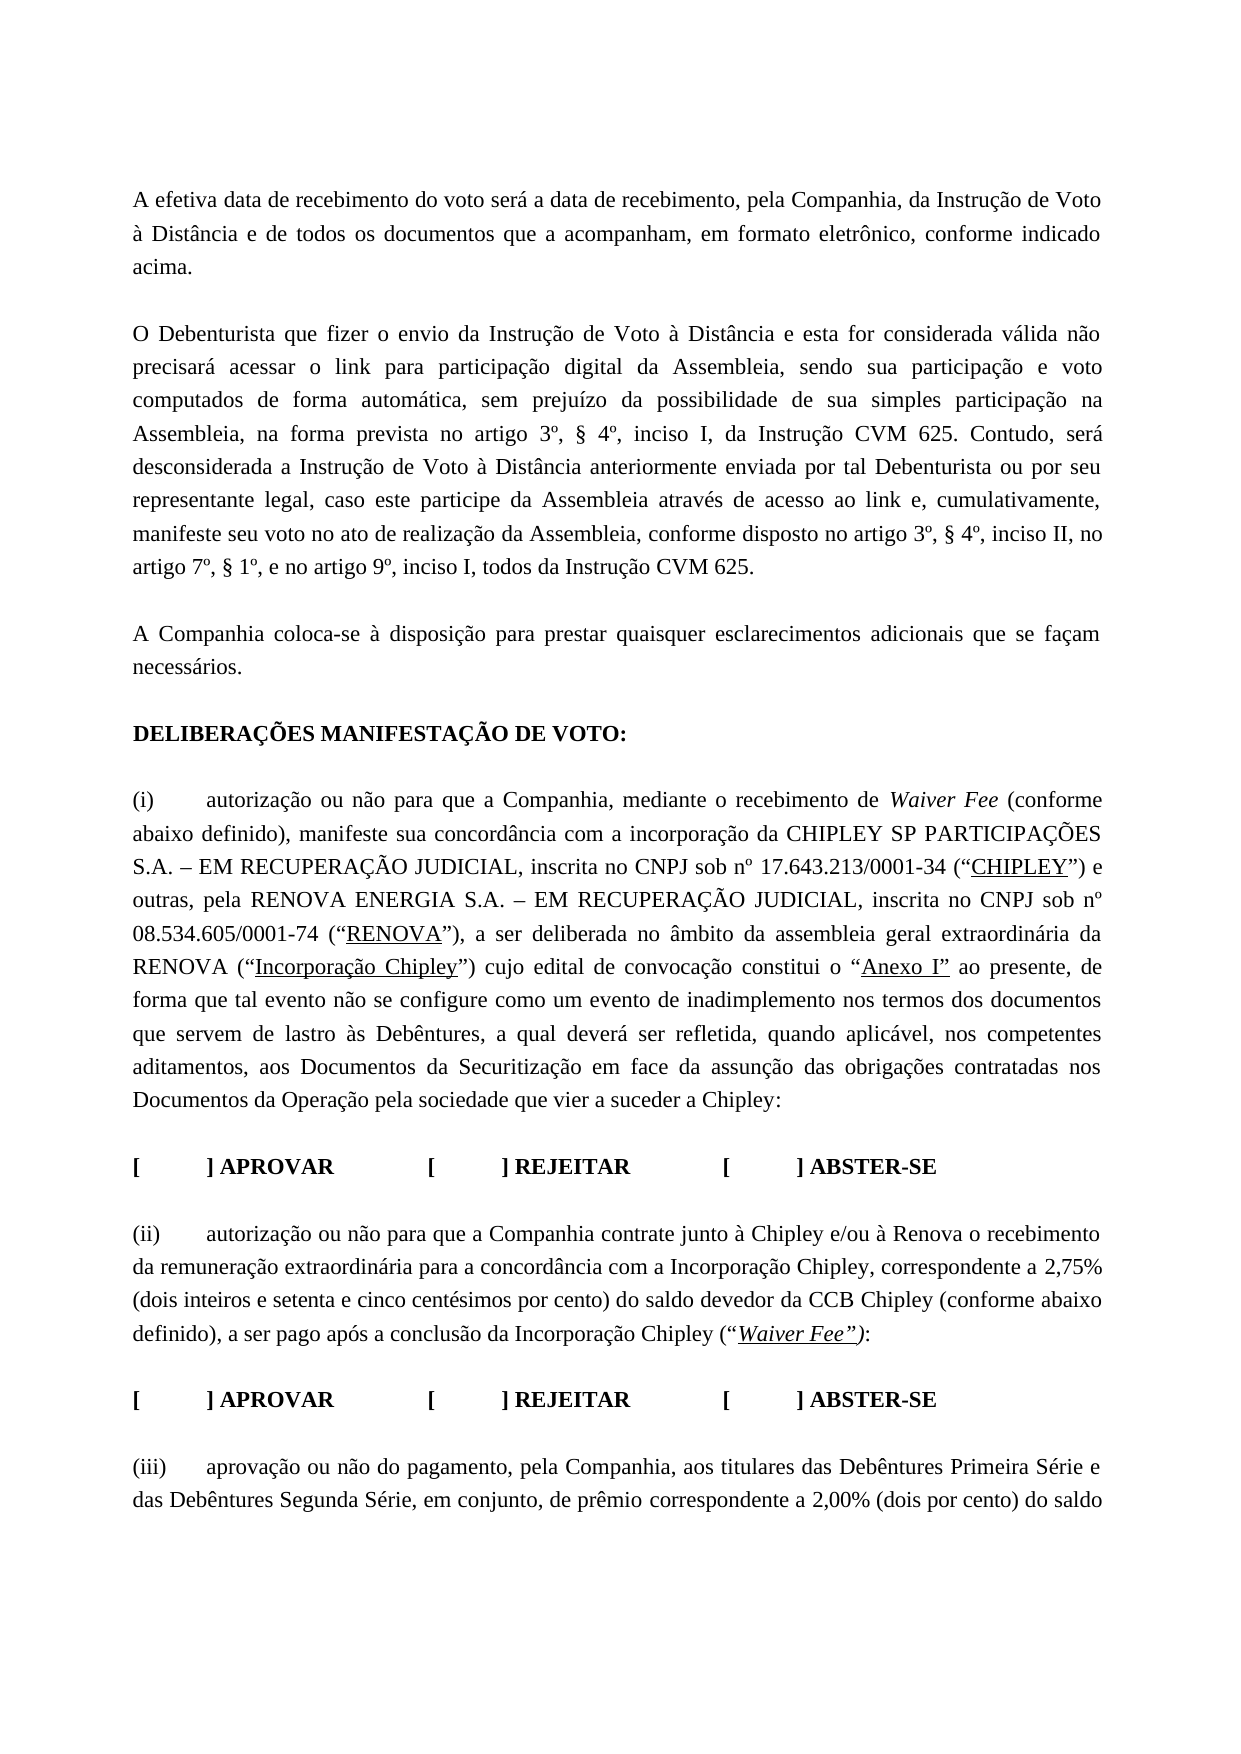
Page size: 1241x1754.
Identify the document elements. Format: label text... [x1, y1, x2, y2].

subtitle [ ] APROVAR [ ] REJEITAR [ ] ABSTER-SE [132, 1381, 1122, 1414]
text O Debenturista que fizer o envio da Instrução de Voto à Distância e esta for considerada válida não precisará acessar o link para participação digital da Assembleia, sendo sua participação e voto computados de forma automática, sem prejuízo da possibilidade de sua simples participação na Assembleia, na forma prevista no artigo 3º, § 4º, inciso I, da Instrução CVM 625. Contudo, será desconsiderada a Instrução de Voto à Distância anteriormente enviada por tal Debenturista ou por seu representante legal, caso este participe da Assembleia através de acesso ao link e, cumulativamente, manifeste seu voto no ato de realização da Assembleia, conforme disposto no artigo 3º, § 4º, inciso II, no artigo 7º, § 1º, e no artigo 9º, inciso I, todos da Instrução CVM 625. [132, 314, 1103, 581]
subtitle [ ] APROVAR [ ] REJEITAR [ ] ABSTER-SE [132, 1148, 1122, 1181]
list autorização ou não para que a Companhia contrate junto à Chipley e/ou à Renova o recebimento da remuneração extraordinária para a concordância com a Incorporação Chipley, correspondente a 2,75% (dois inteiros e setenta e cinco centésimos por cento) do saldo devedor da CCB Chipley (conforme abaixo definido), a ser pago após a conclusão da Incorporação Chipley (“Waiver Fee”): [132, 1214, 1102, 1348]
text DELIBERAÇÕES MANIFESTAÇÃO DE VOTO: [118, 714, 1122, 748]
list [132, 1448, 1103, 1514]
text A Companhia coloca-se à disposição para prestar quaisquer esclarecimentos adicionais que se façam necessários. [132, 614, 1102, 681]
text A efetiva data de recebimento do voto será a data de recebimento, pela Companhia, da Instrução de Voto à Distância e de todos os documentos que a acompanham, em formato eletrônico, conforme indicado acima. [132, 181, 1102, 281]
list autorização ou não para que a Companhia, mediante o recebimento de Waiver Fee (conforme abaixo definido), manifeste sua concordância com a incorporação da CHIPLEY SP PARTICIPAÇÕES S.A. – EM RECUPERAÇÃO JUDICIAL, inscrita no CNPJ sob nº 17.643.213/0001-34 (“CHIPLEY”) e outras, pela RENOVA ENERGIA S.A. – EM RECUPERAÇÃO JUDICIAL, inscrita no CNPJ sob nº 08.534.605/0001-74 (“RENOVA”), a ser deliberada no âmbito da assembleia geral extraordinária da RENOVA (“Incorporação Chipley”) cujo edital de convocação constitui o “Anexo I” ao presente, de forma que tal evento não se configure como um evento de inadimplemento nos termos dos documentos que servem de lastro às Debêntures, a qual deverá ser refletida, quando aplicável, nos competentes aditamentos, aos Documentos da Securitização em face da assunção das obrigações contratadas nos Documentos da Operação pela sociedade que vier a suceder a Chipley: [132, 781, 1103, 1114]
